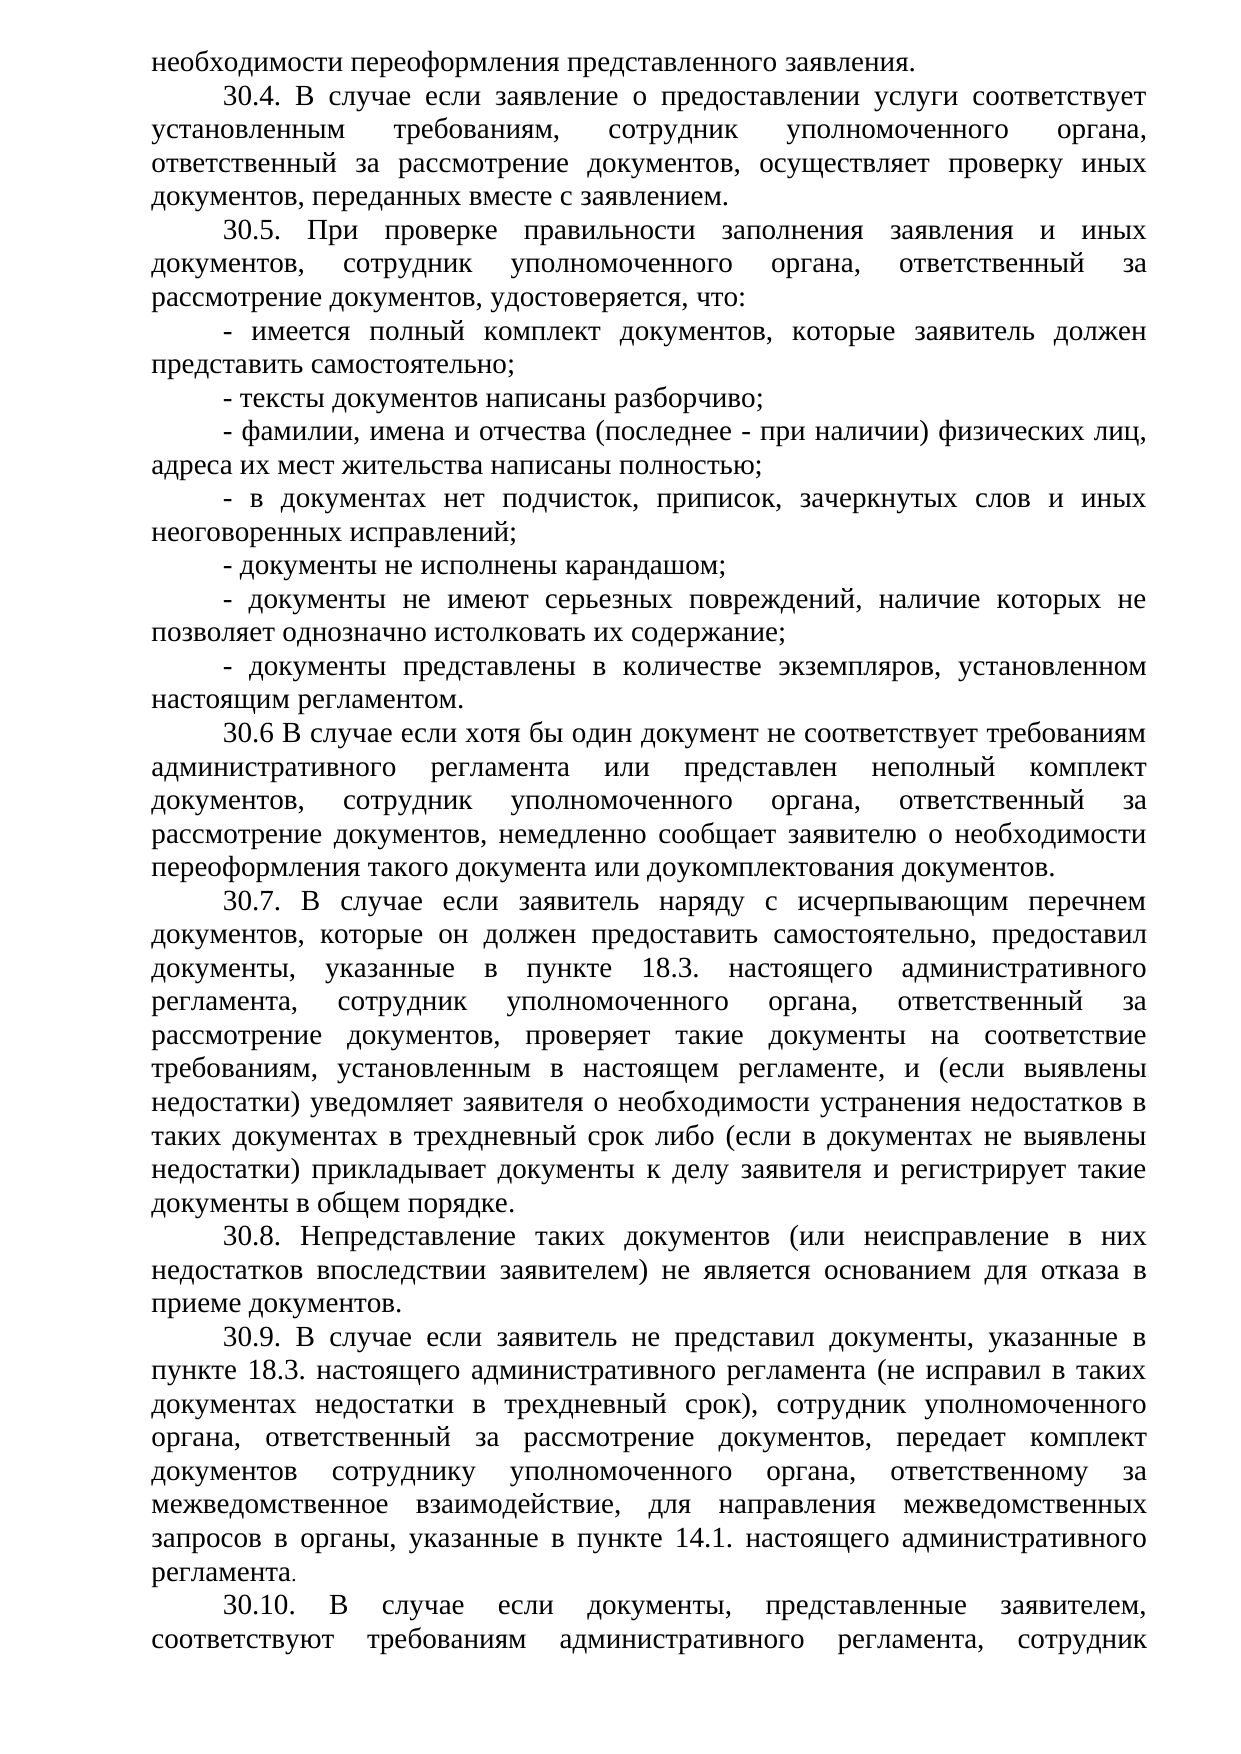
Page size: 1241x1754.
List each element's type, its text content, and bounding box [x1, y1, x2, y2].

list 30.8. Непредставление таких документов (или неисправление в них недостатков впоследствии заявителем) не является основанием для отказа в приеме документов. [151, 1218, 1148, 1319]
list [151, 44, 1148, 78]
list - тексты документов написаны разборчиво; [151, 380, 1148, 413]
list 30.9. В случае если заявитель не представил документы, указанные в пункте 18.3. настоящего административного регламента (не исправил в таких документах недостатки в трехдневный срок), сотрудник уполномоченного органа, ответственный за рассмотрение документов, передает комплект документов сотруднику уполномоченного органа, ответственному за межведомственное взаимодействие, для направления межведомственных запросов в органы, указанные в пункте 14.1. настоящего административного регламента. [151, 1319, 1148, 1587]
list 30.7. В случае если заявитель наряду с исчерпывающим перечнем документов, которые он должен предоставить самостоятельно, предоставил документы, указанные в пункте 18.3. настоящего административного регламента, сотрудник уполномоченного органа, ответственный за рассмотрение документов, проверяет такие документы на соответствие требованиям, установленным в настоящем регламенте, и (если выявлены недостатки) уведомляет заявителя о необходимости устранения недостатков в таких документах в трехдневный срок либо (если в документах не выявлены недостатки) прикладывает документы к делу заявителя и регистрирует такие документы в общем порядке. [151, 883, 1148, 1218]
list 30.5. При проверке правильности заполнения заявления и иных документов, сотрудник уполномоченного органа, ответственный за рассмотрение документов, удостоверяется, что: [151, 212, 1148, 313]
list 30.6 В случае если хотя бы один документ не соответствует требованиям административного регламента или представлен неполный комплект документов, сотрудник уполномоченного органа, ответственный за рассмотрение документов, немедленно сообщает заявителю о необходимости переоформления такого документа или доукомплектования документов. [151, 715, 1148, 883]
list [151, 1587, 1148, 1654]
list - в документах нет подчисток, приписок, зачеркнутых слов и иных неоговоренных исправлений; [151, 480, 1148, 547]
list - документы представлены в количестве экземпляров, установленном настоящим регламентом. [151, 648, 1148, 715]
list - имеется полный комплект документов, которые заявитель должен представить самостоятельно; [151, 313, 1148, 380]
list - документы не имеют серьезных повреждений, наличие которых не позволяет однозначно истолковать их содержание; [151, 581, 1148, 648]
list - документы не исполнены карандашом; [151, 547, 1148, 581]
list 30.4. В случае если заявление о предоставлении услуги соответствует установленным требованиям, сотрудник уполномоченного органа, ответственный за рассмотрение документов, осуществляет проверку иных документов, переданных вместе с заявлением. [151, 78, 1148, 212]
list - фамилии, имена и отчества (последнее - при наличии) физических лиц, адреса их мест жительства написаны полностью; [151, 413, 1148, 480]
